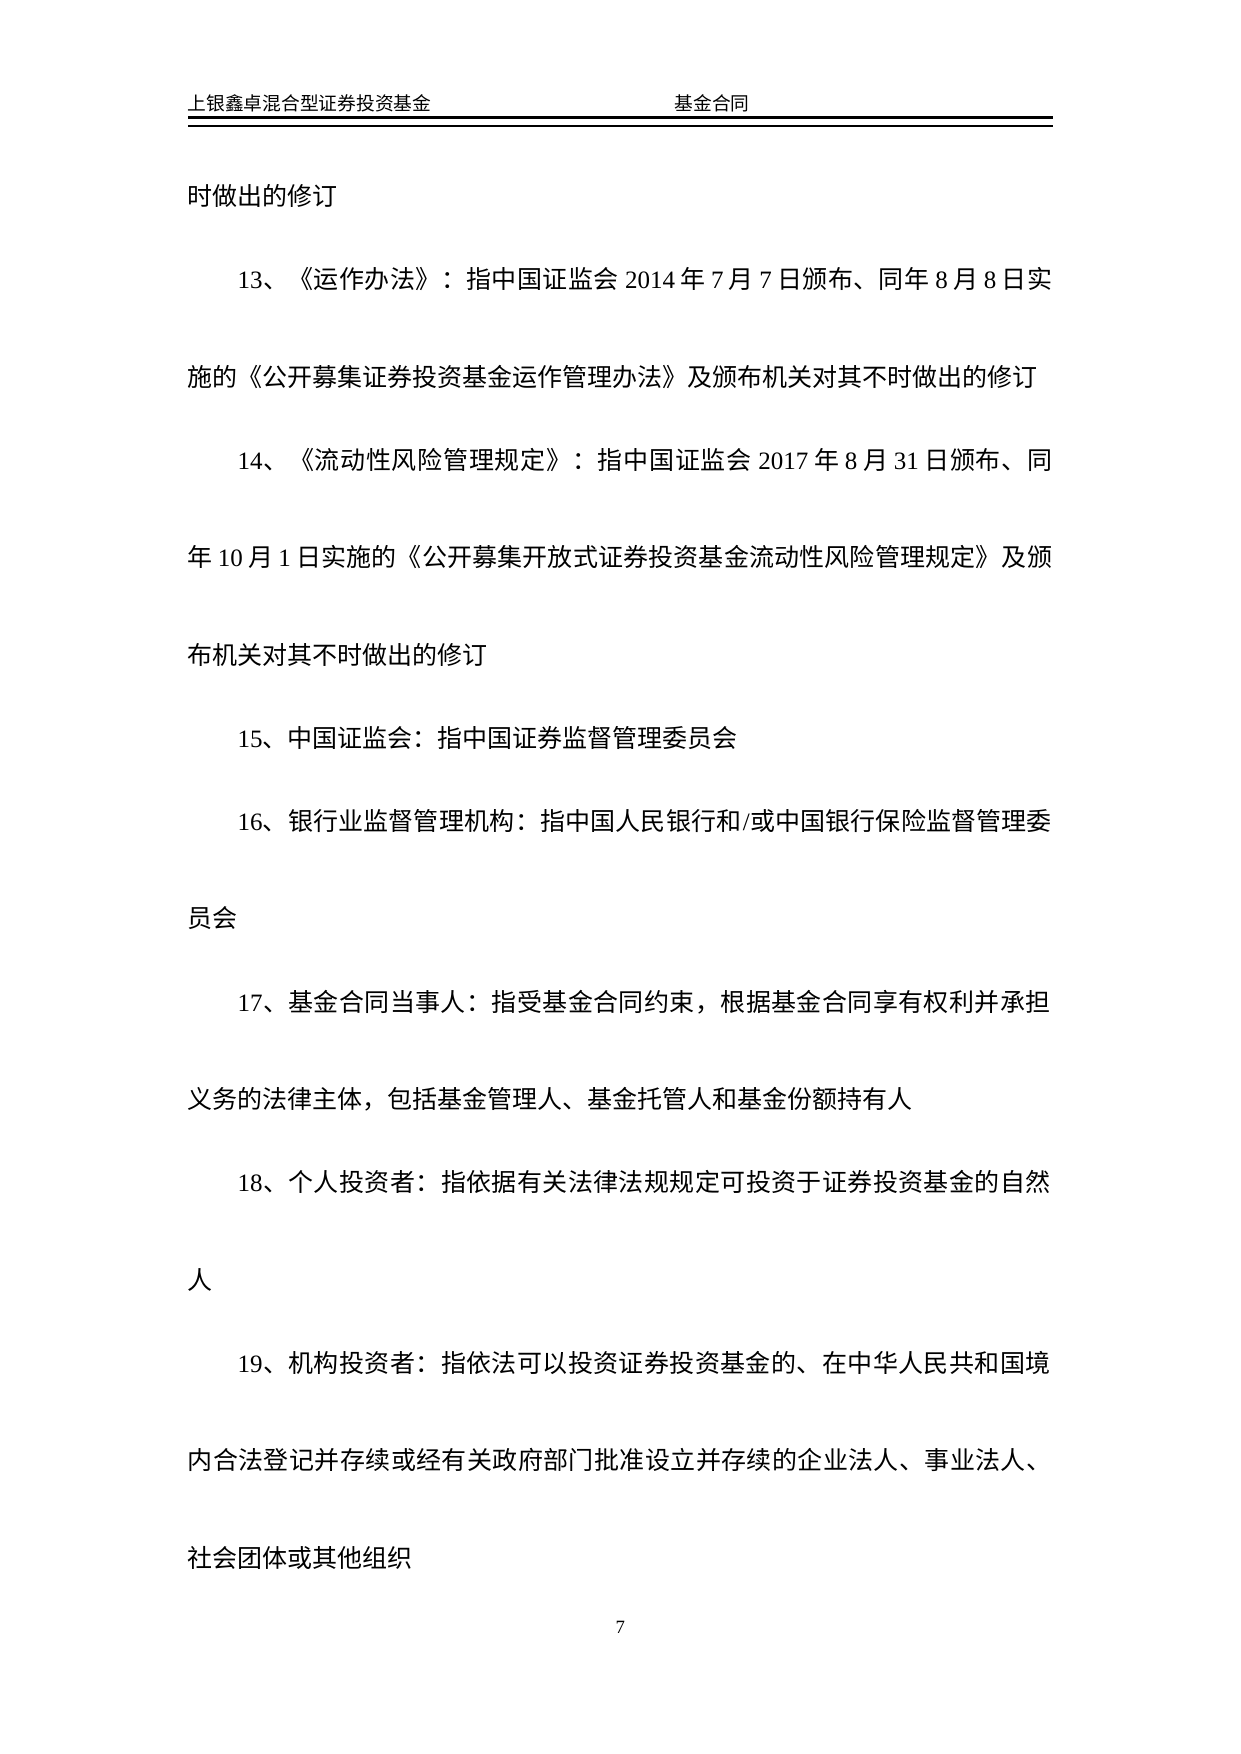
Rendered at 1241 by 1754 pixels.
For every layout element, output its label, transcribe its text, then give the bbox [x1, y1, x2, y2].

text 19、机构投资者：指依法可以投资证券投资基金的、在中华人民共和国境内合法登记并存续或经有关政府部门批准设立并存续的企业法人、事业法人、社会团体或其他组织 [187, 1329, 1053, 1589]
text 13、《运作办法》：指中国证监会2014年7月7日颁布、同年8月8日实施的《公开募集证券投资基金运作管理办法》及颁布机关对其不时做出的修订 [187, 245, 1053, 408]
text 18、个人投资者：指依据有关法律法规规定可投资于证券投资基金的自然人 [187, 1148, 1053, 1311]
text 17、基金合同当事人：指受基金合同约束，根据基金合同享有权利并承担义务的法律主体，包括基金管理人、基金托管人和基金份额持有人 [187, 968, 1053, 1130]
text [187, 162, 1053, 227]
text 15、中国证监会：指中国证券监督管理委员会 [187, 704, 1053, 769]
text 16、银行业监督管理机构：指中国人民银行和/或中国银行保险监督管理委员会 [187, 787, 1053, 949]
text 14、《流动性风险管理规定》：指中国证监会2017年8月31日颁布、同年10月1日实施的《公开募集开放式证券投资基金流动性风险管理规定》及颁布机关对其不时做出的修订 [187, 426, 1053, 686]
